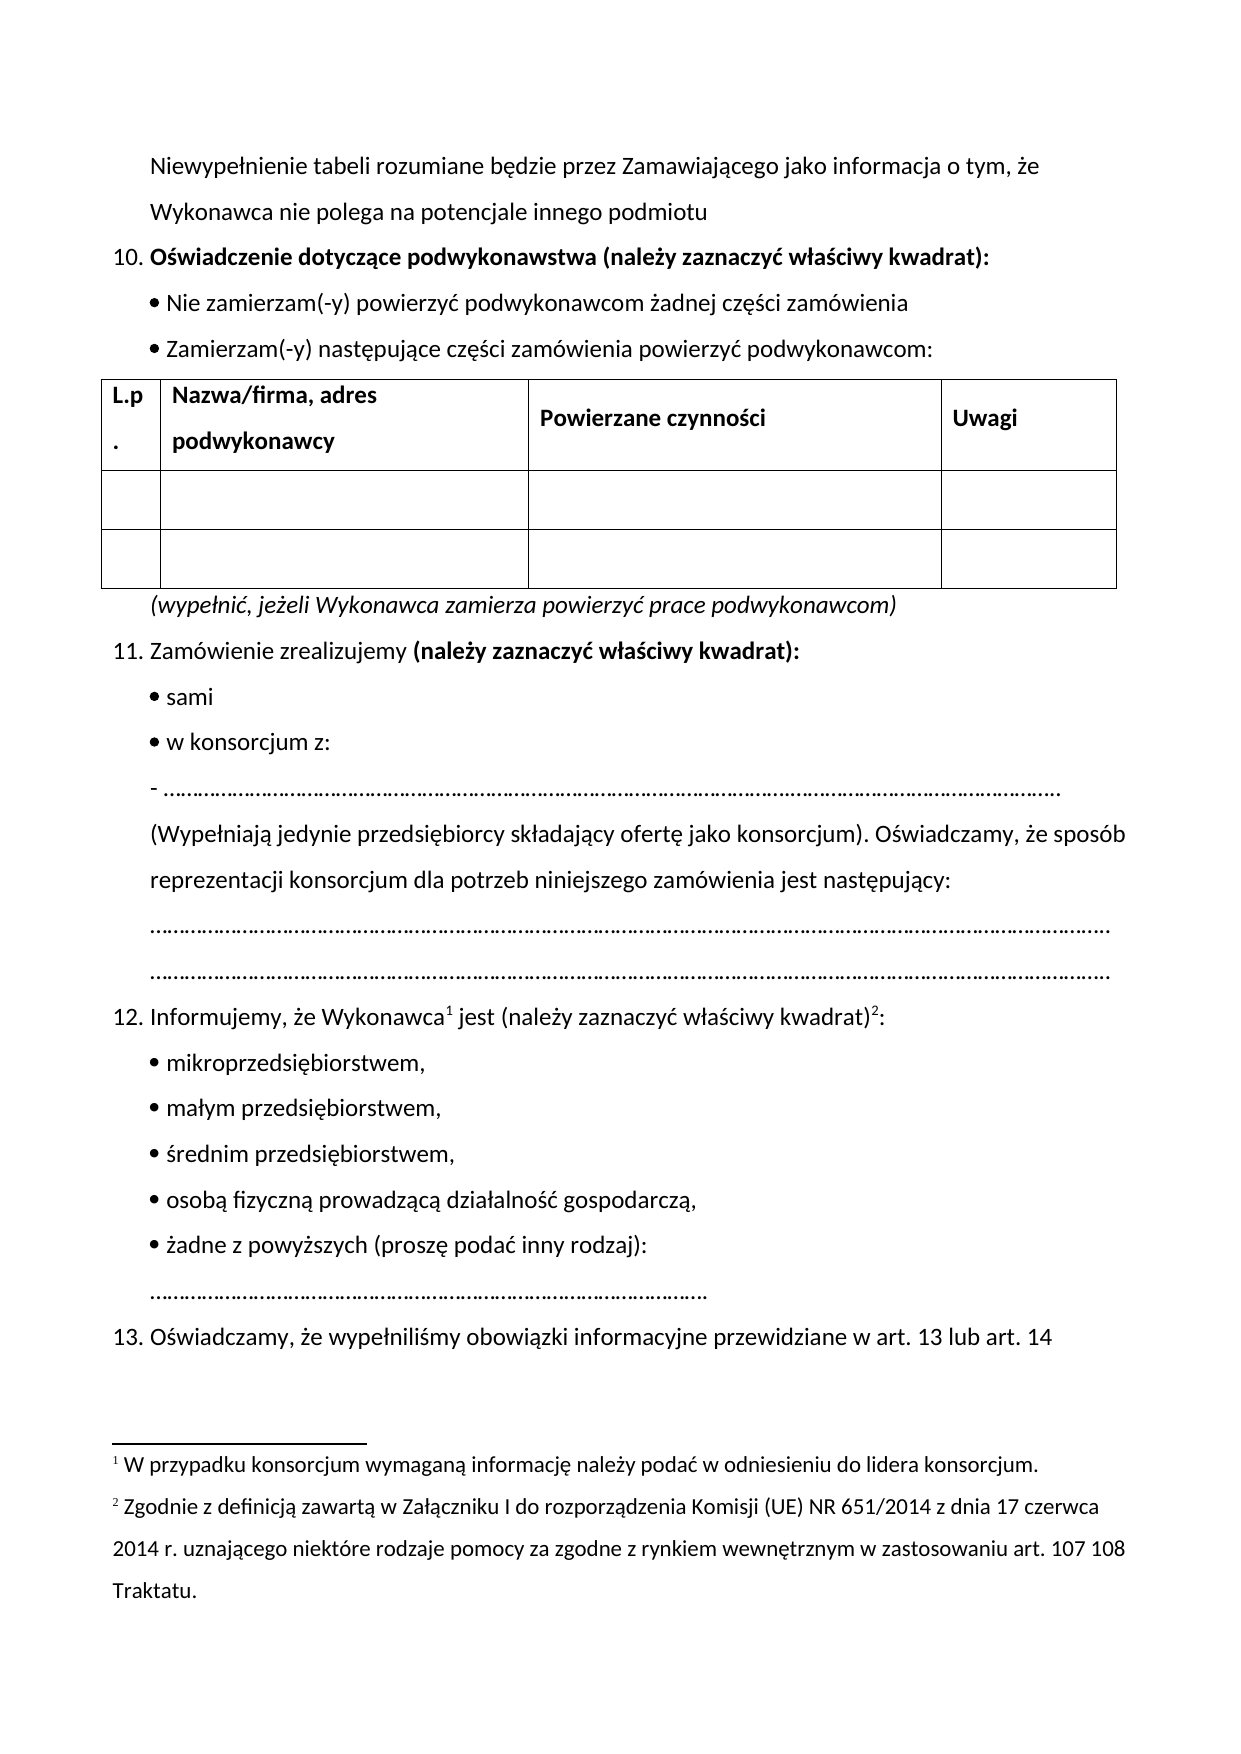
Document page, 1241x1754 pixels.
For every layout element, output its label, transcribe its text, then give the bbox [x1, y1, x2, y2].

table_cell [161, 471, 528, 529]
list sami [150, 681, 1128, 711]
table_cell [102, 471, 160, 529]
table_cell [942, 471, 1116, 529]
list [112, 1321, 1128, 1352]
list (wypełnić, jeżeli Wykonawca zamierza powierzyć prace podwykonawcom) [150, 589, 1128, 620]
table_header Nazwa/firma, adres podwykonawcy [161, 380, 528, 470]
list Oświadczenie dotyczące podwykonawstwa (należy zaznaczyć właściwy kwadrat): [112, 241, 1128, 272]
list osobą fizyczną prowadzącą działalność gospodarczą, [150, 1184, 1128, 1214]
table_cell [102, 530, 160, 588]
table_cell [529, 530, 941, 588]
list (Wypełniają jedynie przedsiębiorcy składający ofertę jako konsorcjum). Oświadczamy, że sposób reprezentacji konsorcjum dla potrzeb niniejszego zamówienia jest następujący: [150, 818, 1128, 894]
table_header L.p. [102, 380, 160, 470]
list małym przedsiębiorstwem, [150, 1092, 1128, 1123]
list - ……………………………………………………………………………………………….……………………………………….. [150, 772, 1128, 803]
list Informujemy, że Wykonawca jest (należy zaznaczyć właściwy kwadrat): [112, 1001, 1128, 1031]
list ………………………………………………………………………………………………………………………………………………….. [150, 909, 1128, 940]
table_cell [942, 530, 1116, 588]
table_cell [161, 530, 528, 588]
list Nie zamierzam(-y) powierzyć podwykonawcom żadnej części zamówienia [150, 287, 1128, 318]
list Zamówienie zrealizujemy (należy zaznaczyć właściwy kwadrat): [112, 635, 1128, 666]
list mikroprzedsiębiorstwem, [150, 1047, 1128, 1077]
table_cell [529, 471, 941, 529]
list żadne z powyższych (proszę podać inny rodzaj): [150, 1229, 1128, 1260]
list w konsorcjum z: [150, 727, 1128, 757]
list ……………………………………………………………………………………. [150, 1275, 1128, 1306]
list ………………………………………………………………………………………………………………………………………………….. [150, 955, 1128, 986]
list Zamierzam(-y) następujące części zamówienia powierzyć podwykonawcom: [150, 333, 1128, 363]
table_header Powierzane czynności [529, 380, 941, 470]
table_header Uwagi [942, 380, 1116, 470]
text Niewypełnienie tabeli rozumiane będzie przez Zamawiającego jako informacja o tym, że Wykonawca nie polega na potencjale innego podmiotu [150, 150, 1128, 226]
list średnim przedsiębiorstwem, [150, 1138, 1128, 1169]
